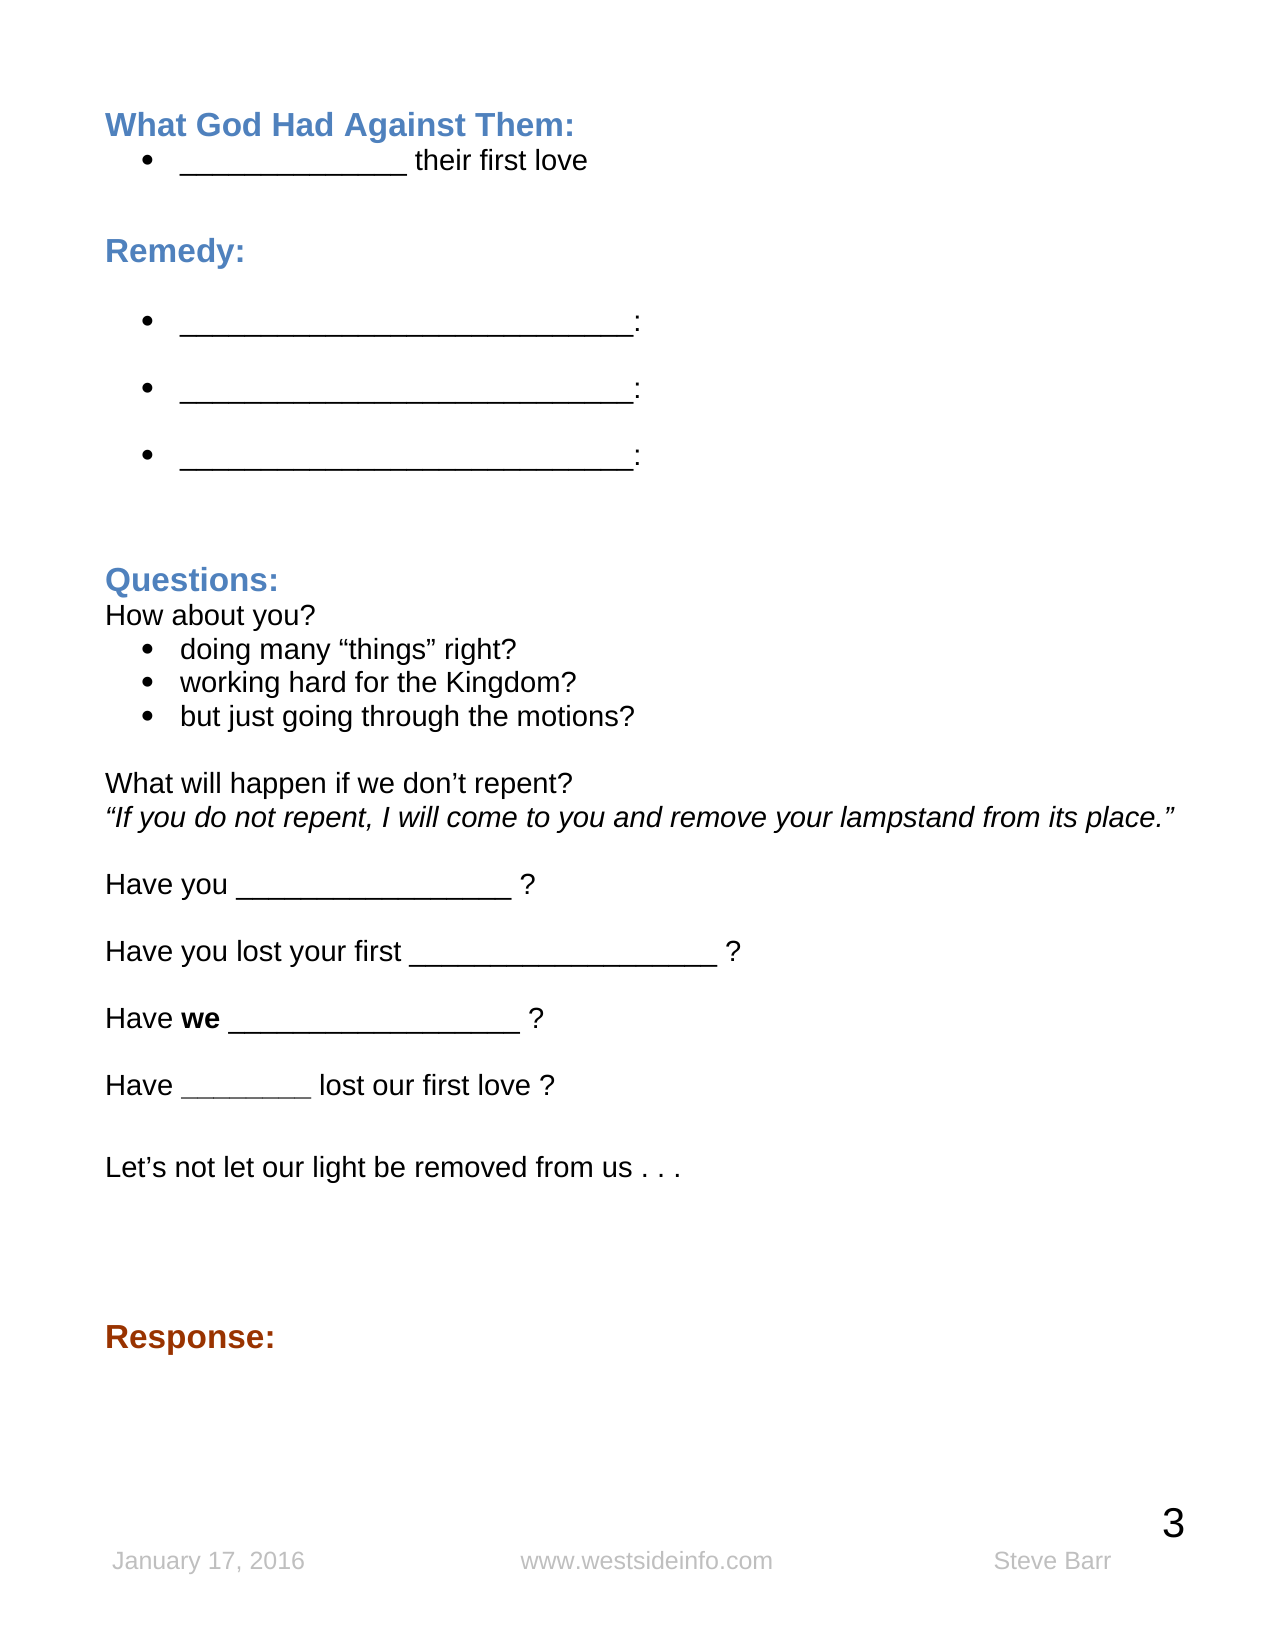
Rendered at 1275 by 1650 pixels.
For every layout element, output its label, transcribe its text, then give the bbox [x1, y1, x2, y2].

list but just going through the motions? [142, 699, 1185, 733]
text Have ________ lost our first love ? [105, 1068, 1185, 1102]
list ______________ their first love [142, 143, 1185, 177]
subtitle Remedy: [105, 232, 1185, 270]
list ____________________________: [142, 303, 1185, 337]
text What will happen if we don’t repent? [105, 767, 1185, 800]
text Have you _________________ ? [105, 867, 1185, 901]
list doing many “things” right? [142, 632, 1185, 666]
text Have you lost your first ___________________ ? [105, 934, 1185, 968]
text Response: [105, 1318, 1185, 1356]
list ____________________________: [142, 438, 1185, 472]
text Have we __________________ ? [105, 1001, 1185, 1035]
list ____________________________: [142, 371, 1185, 404]
text “If you do not repent, I will come to you and remove your lampstand from its place.” [105, 800, 1185, 834]
list working hard for the Kingdom? [142, 666, 1185, 699]
subtitle Questions: [105, 560, 1185, 598]
subtitle What God Had Against Them: [105, 105, 1185, 143]
text Let’s not let our light be removed from us . . . [105, 1150, 1185, 1183]
text How about you? [105, 598, 1185, 632]
